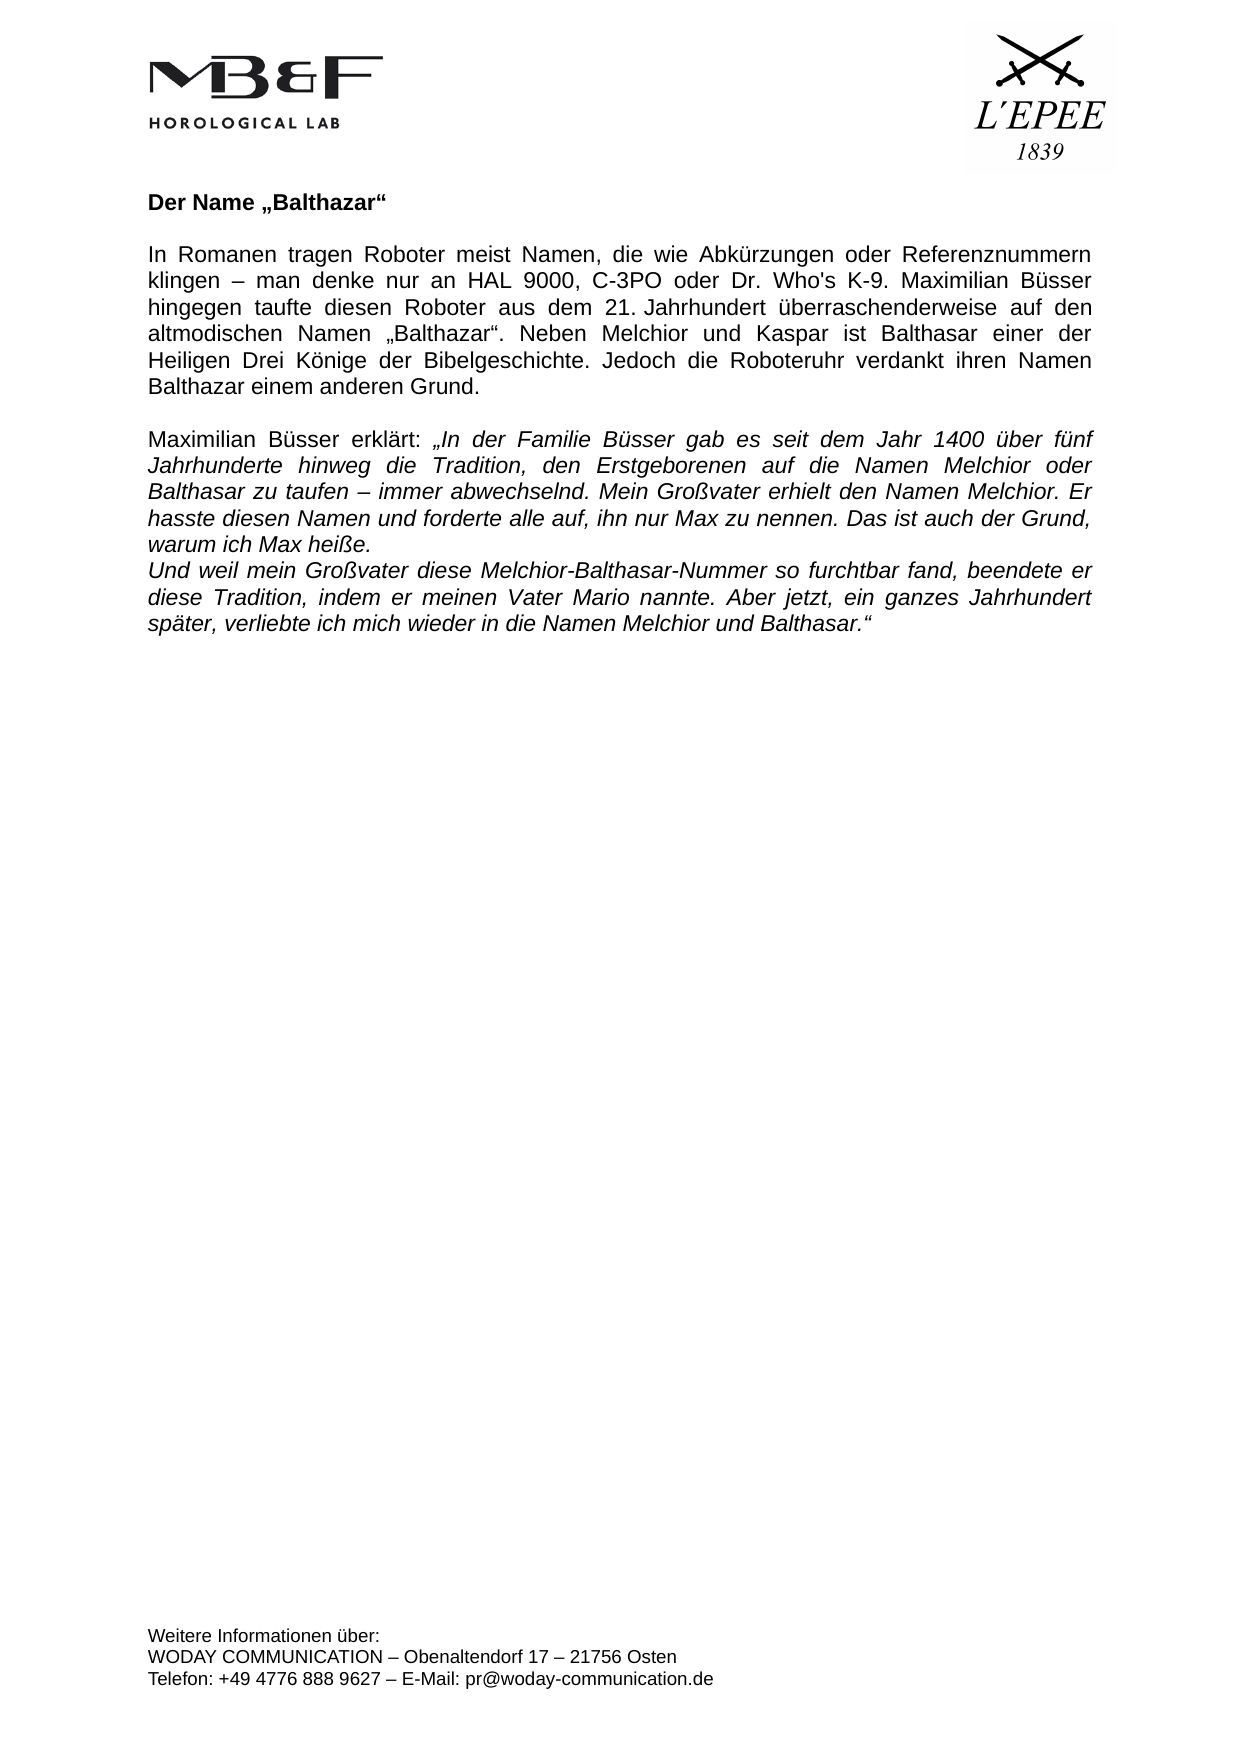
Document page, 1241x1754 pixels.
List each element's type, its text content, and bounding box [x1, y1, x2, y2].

text In Romanen tragen Roboter meist Namen, die wie Abkürzungen oder Referenznummern klingen – man denke nur an HAL 9000, C-3PO oder Dr. Who's K-9. Maximilian Büsser hingegen taufte diesen Roboter aus dem 21. Jahrhundert überraschenderweise auf den altmodischen Namen „Balthazar“. Neben Melchior und Kaspar ist Balthasar einer der Heiligen Drei Könige der Bibelgeschichte. Jedoch die Roboteruhr verdankt ihren Namen Balthazar einem anderen Grund. [148, 241, 1093, 399]
picture [147, 44, 386, 134]
text Und weil mein Großvater diese Melchior-Balthasar-Nummer so furchtbar fand, beendete er diese Tradition, indem er meinen Vater Mario nannte. Aber jetzt, ein ganzes Jahrhundert später, verliebte ich mich wieder in die Namen Melchior und Balthasar.“ [148, 557, 1093, 636]
text Der Name „Balthazar“ [148, 188, 1093, 215]
text Maximilian Büsser erklärt: „In der Familie Büsser gab es seit dem Jahr 1400 über fünf Jahrhunderte hinweg die Tradition, den Erstgeborenen auf die Namen Melchior oder Balthasar zu taufen – immer abwechselnd. Mein Großvater erhielt den Namen Melchior. Er hasste diesen Namen und forderte alle auf, ihn nur Max zu nennen. Das ist auch der Grund, warum ich Max heiße. [148, 426, 1093, 557]
picture [963, 20, 1117, 174]
